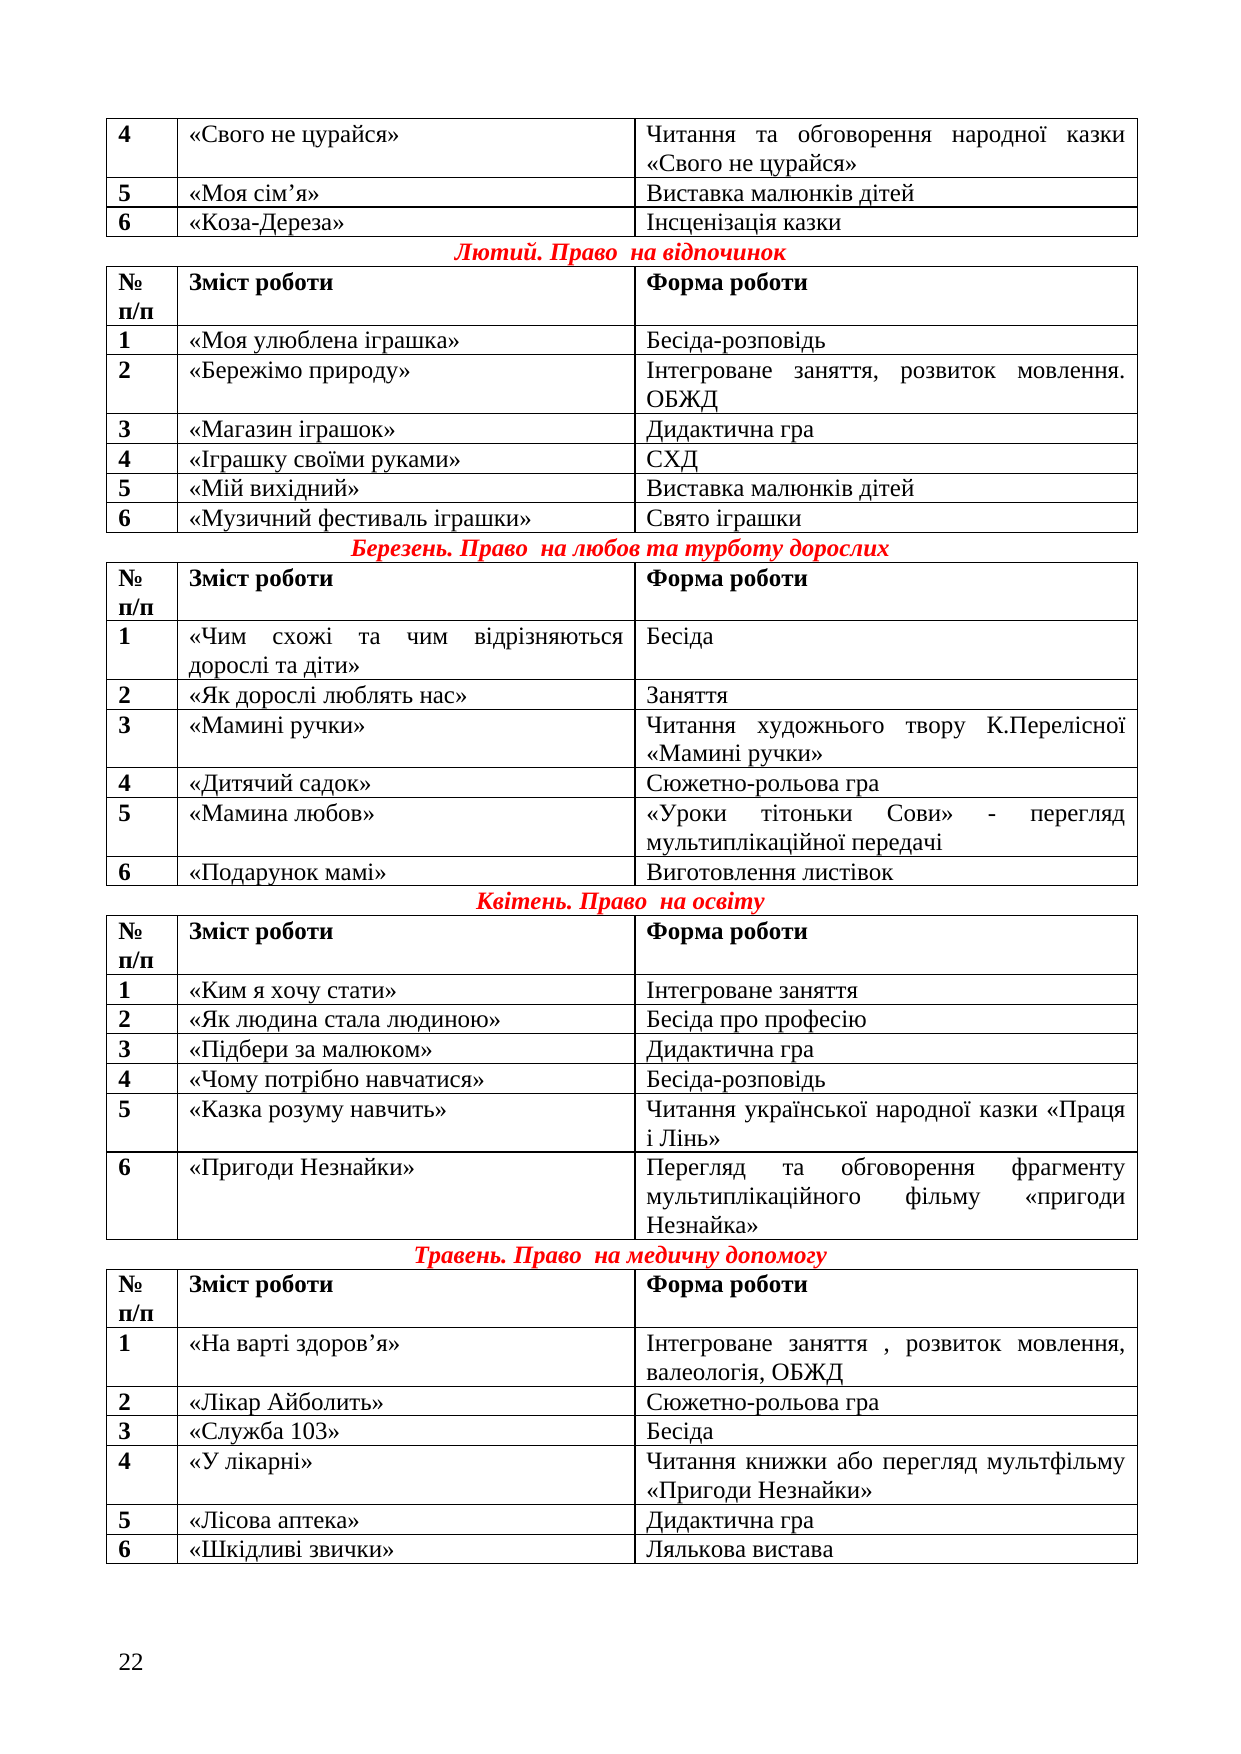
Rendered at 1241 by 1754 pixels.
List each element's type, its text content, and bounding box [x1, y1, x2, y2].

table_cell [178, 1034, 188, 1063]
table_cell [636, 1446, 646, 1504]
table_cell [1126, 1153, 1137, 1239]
table_cell 4 [107, 119, 177, 177]
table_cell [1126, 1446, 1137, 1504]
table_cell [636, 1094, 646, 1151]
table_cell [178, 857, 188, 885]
text Квітень. Право на освіту [118, 886, 1122, 915]
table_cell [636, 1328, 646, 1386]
table_header Зміст роботи [178, 563, 634, 620]
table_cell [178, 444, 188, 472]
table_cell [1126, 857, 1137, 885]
table_header Форма роботи [636, 563, 1137, 620]
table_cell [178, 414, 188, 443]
table_cell «У лікарні» [178, 1446, 634, 1504]
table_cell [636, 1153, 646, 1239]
table_header Форма роботи [636, 267, 1137, 324]
text Лютий. Право на відпочинок [118, 237, 1122, 266]
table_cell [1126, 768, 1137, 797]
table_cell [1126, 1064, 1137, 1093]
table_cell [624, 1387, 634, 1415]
text Травень. Право на медичну допомогу [118, 1240, 1122, 1268]
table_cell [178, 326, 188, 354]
table_cell «Пригоди Незнайки» [178, 1153, 634, 1239]
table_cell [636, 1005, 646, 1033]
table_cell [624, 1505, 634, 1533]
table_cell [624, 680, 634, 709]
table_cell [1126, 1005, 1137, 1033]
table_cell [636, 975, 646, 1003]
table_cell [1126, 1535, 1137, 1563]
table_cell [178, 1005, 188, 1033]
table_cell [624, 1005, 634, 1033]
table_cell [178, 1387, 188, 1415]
table_cell 5 [107, 798, 177, 856]
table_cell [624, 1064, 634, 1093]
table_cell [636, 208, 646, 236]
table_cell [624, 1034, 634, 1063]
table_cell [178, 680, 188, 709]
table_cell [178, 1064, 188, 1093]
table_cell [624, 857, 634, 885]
table_cell 4 [107, 1446, 177, 1504]
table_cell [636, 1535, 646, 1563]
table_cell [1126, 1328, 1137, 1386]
table_cell «Казка розуму навчить» [178, 1094, 634, 1151]
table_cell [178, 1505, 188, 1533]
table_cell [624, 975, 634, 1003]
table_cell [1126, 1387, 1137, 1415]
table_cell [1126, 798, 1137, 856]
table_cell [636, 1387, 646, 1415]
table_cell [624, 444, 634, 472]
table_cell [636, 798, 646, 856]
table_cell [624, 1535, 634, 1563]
table_cell 6 [107, 1153, 177, 1239]
table_header Зміст роботи [178, 916, 634, 974]
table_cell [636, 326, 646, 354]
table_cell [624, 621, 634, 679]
table_cell «На варті здоров’я» [178, 1328, 634, 1386]
table_cell «Бережімо природу» [178, 355, 634, 413]
table_header Форма роботи [636, 1270, 1137, 1327]
table_header Зміст роботи [178, 267, 634, 324]
table_header Форма роботи [636, 916, 1137, 974]
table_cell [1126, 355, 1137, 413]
text Березень. Право на любов та турботу дорослих [118, 533, 1122, 562]
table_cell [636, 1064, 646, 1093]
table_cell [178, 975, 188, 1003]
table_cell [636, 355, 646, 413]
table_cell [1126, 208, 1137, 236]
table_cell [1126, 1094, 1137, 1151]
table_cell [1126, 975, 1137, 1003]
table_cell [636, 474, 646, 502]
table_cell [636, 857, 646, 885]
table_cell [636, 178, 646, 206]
table_cell «Свого не цурайся» [178, 119, 634, 177]
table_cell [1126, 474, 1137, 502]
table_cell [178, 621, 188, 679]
table_cell 2 [107, 355, 177, 413]
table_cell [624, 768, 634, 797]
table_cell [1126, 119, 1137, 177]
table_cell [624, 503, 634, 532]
table_cell 5 [107, 1094, 177, 1151]
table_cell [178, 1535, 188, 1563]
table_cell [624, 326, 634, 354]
table_cell 1 [107, 621, 177, 679]
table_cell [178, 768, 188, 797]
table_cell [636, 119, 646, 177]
table_cell «Мамині ручки» [178, 710, 634, 767]
table_cell 3 [107, 710, 177, 767]
table_cell Бесіда [636, 621, 1137, 679]
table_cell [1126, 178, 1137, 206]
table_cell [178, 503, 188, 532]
table_header Зміст роботи [178, 1270, 634, 1327]
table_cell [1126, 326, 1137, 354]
table_cell «Мамина любов» [178, 798, 634, 856]
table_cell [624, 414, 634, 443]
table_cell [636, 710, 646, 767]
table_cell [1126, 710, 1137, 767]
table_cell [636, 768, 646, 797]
table_cell 1 [107, 1328, 177, 1386]
